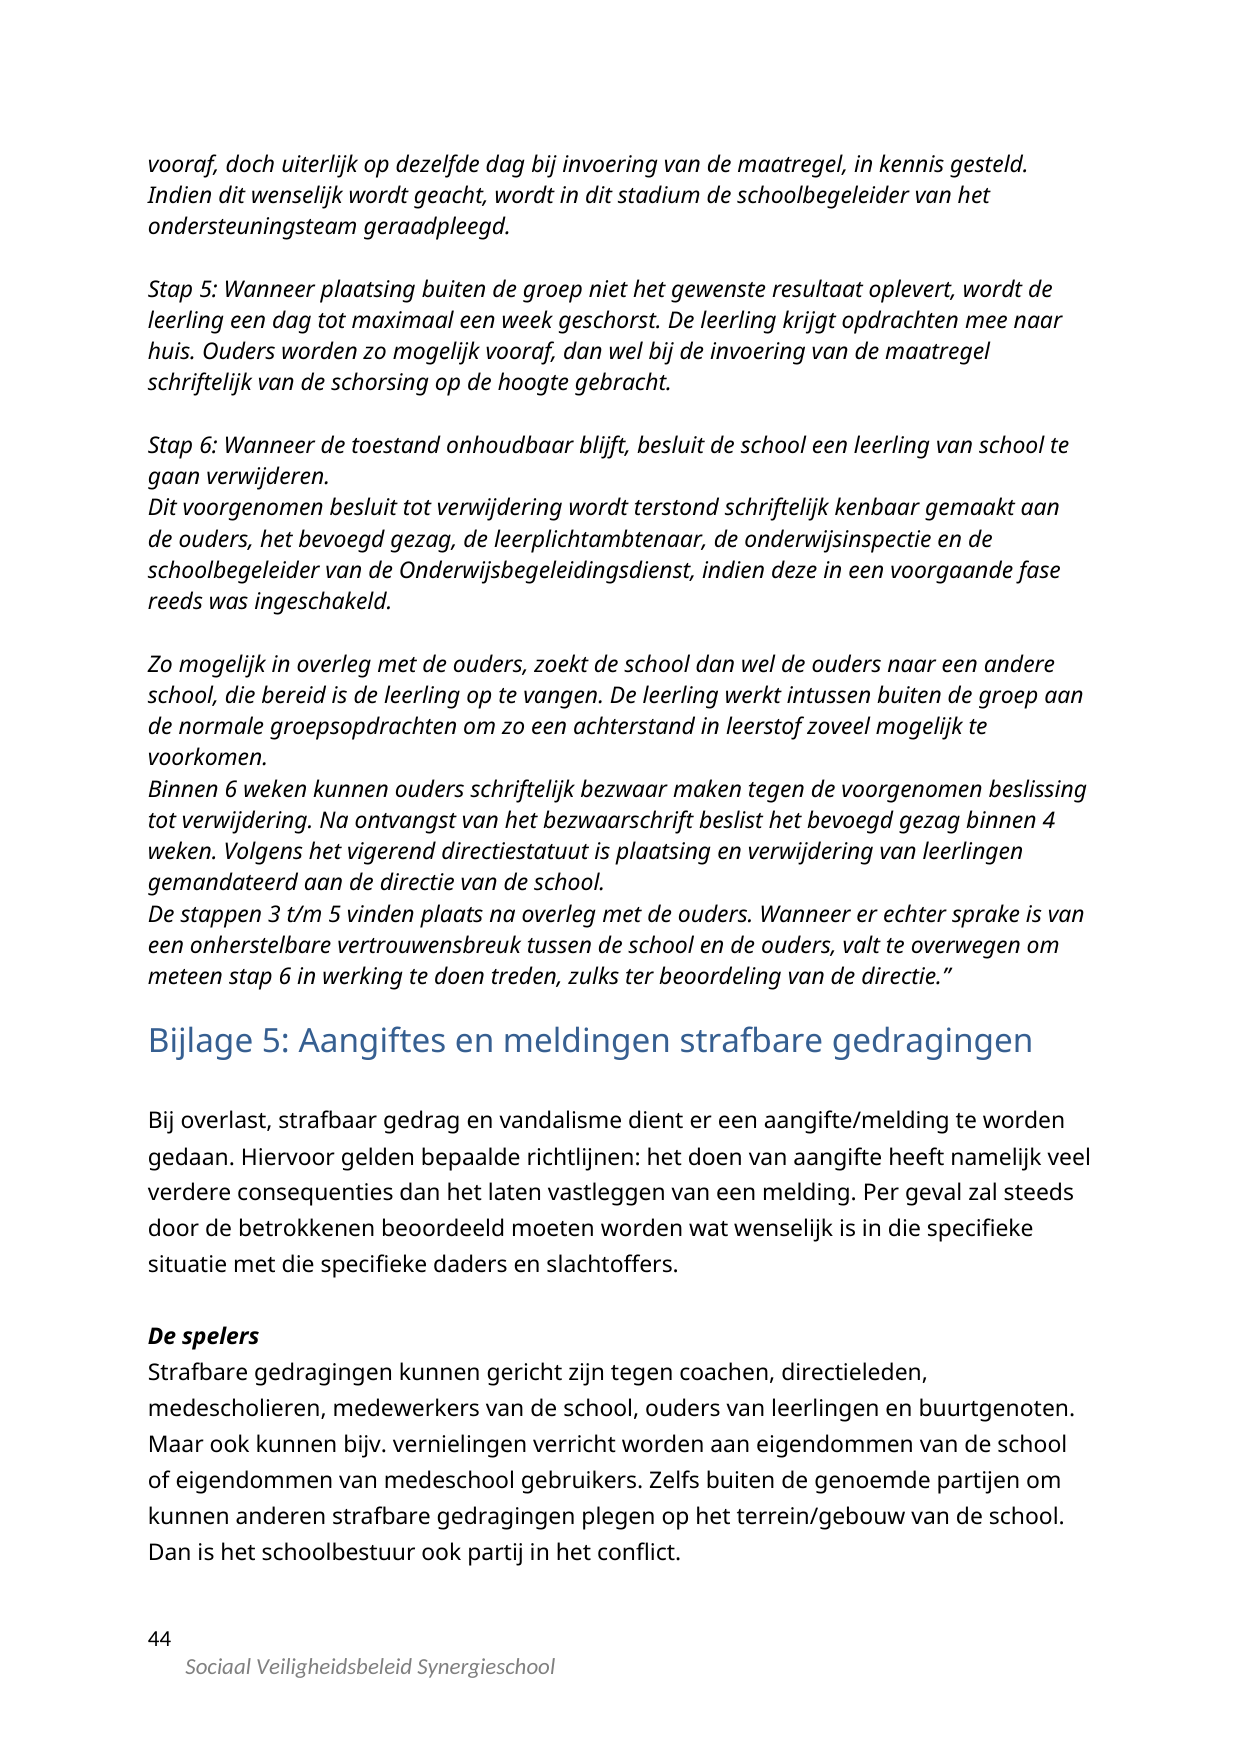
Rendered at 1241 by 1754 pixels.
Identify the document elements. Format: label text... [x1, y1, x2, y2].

text De stappen 3 t/m 5 vinden plaats na overleg met de ouders. Wanneer er echter sprake is van een onherstelbare vertrouwensbreuk tussen de school en de ouders, valt te overwegen om meteen stap 6 in werking te doen treden, zulks ter beoordeling van de directie.” [148, 898, 1093, 991]
text Stap 5: Wanneer plaatsing buiten de groep niet het gewenste resultaat oplevert, wordt de leerling een dag tot maximaal een week geschorst. De leerling krijgt opdrachten mee naar huis. Ouders worden zo mogelijk vooraf, dan wel bij de invoering van de maatregel schriftelijk van de schorsing op de hoogte gebracht. [148, 273, 1093, 398]
text Dit voorgenomen besluit tot verwijdering wordt terstond schriftelijk kenbaar gemaakt aan de ouders, het bevoegd gezag, de leerplichtambtenaar, de onderwijsinspectie en de schoolbegeleider van de Onderwijsbegeleidingsdienst, indien deze in een voorgaande fase reeds was ingeschakeld. [148, 491, 1093, 616]
text Binnen 6 weken kunnen ouders schriftelijk bezwaar maken tegen de voorgenomen beslissing tot verwijdering. Na ontvangst van het bezwaarschrift beslist het bevoegd gezag binnen 4 weken. Volgens het vigerend directiestatuut is plaatsing en verwijdering van leerlingen gemandateerd aan de directie van de school. [148, 773, 1093, 898]
text Zo mogelijk in overleg met de ouders, zoekt de school dan wel de ouders naar een andere school, die bereid is de leerling op te vangen. De leerling werkt intussen buiten de groep aan de normale groepsopdrachten om zo een achterstand in leerstof zoveel mogelijk te voorkomen. [148, 648, 1093, 773]
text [148, 148, 1093, 241]
subtitle Bijlage 5: Aangiftes en meldingen strafbare gedragingen [148, 1016, 1093, 1062]
text Bij overlast, strafbaar gedrag en vandalisme dient er een aangifte/melding te worden gedaan. Hiervoor gelden bepaalde richtlijnen: het doen van aangifte heeft namelijk veel verdere consequenties dan het laten vastleggen van een melding. Per geval zal steeds door de betrokkenen beoordeeld moeten worden wat wenselijk is in die specifieke situatie met die specifieke daders en slachtoffers. [148, 1104, 1093, 1279]
text Strafbare gedragingen kunnen gericht zijn tegen coachen, directieleden, medescholieren, medewerkers van de school, ouders van leerlingen en buurtgenoten. Maar ook kunnen bijv. vernielingen verricht worden aan eigendommen van de school of eigendommen van medeschool gebruikers. Zelfs buiten de genoemde partijen om kunnen anderen strafbare gedragingen plegen op het terrein/gebouw van de school. Dan is het schoolbestuur ook partij in het conflict. [148, 1356, 1093, 1567]
text Stap 6: Wanneer de toestand onhoudbaar blijft, besluit de school een leerling van school te gaan verwijderen. [148, 429, 1093, 491]
text De spelers [148, 1320, 1093, 1351]
